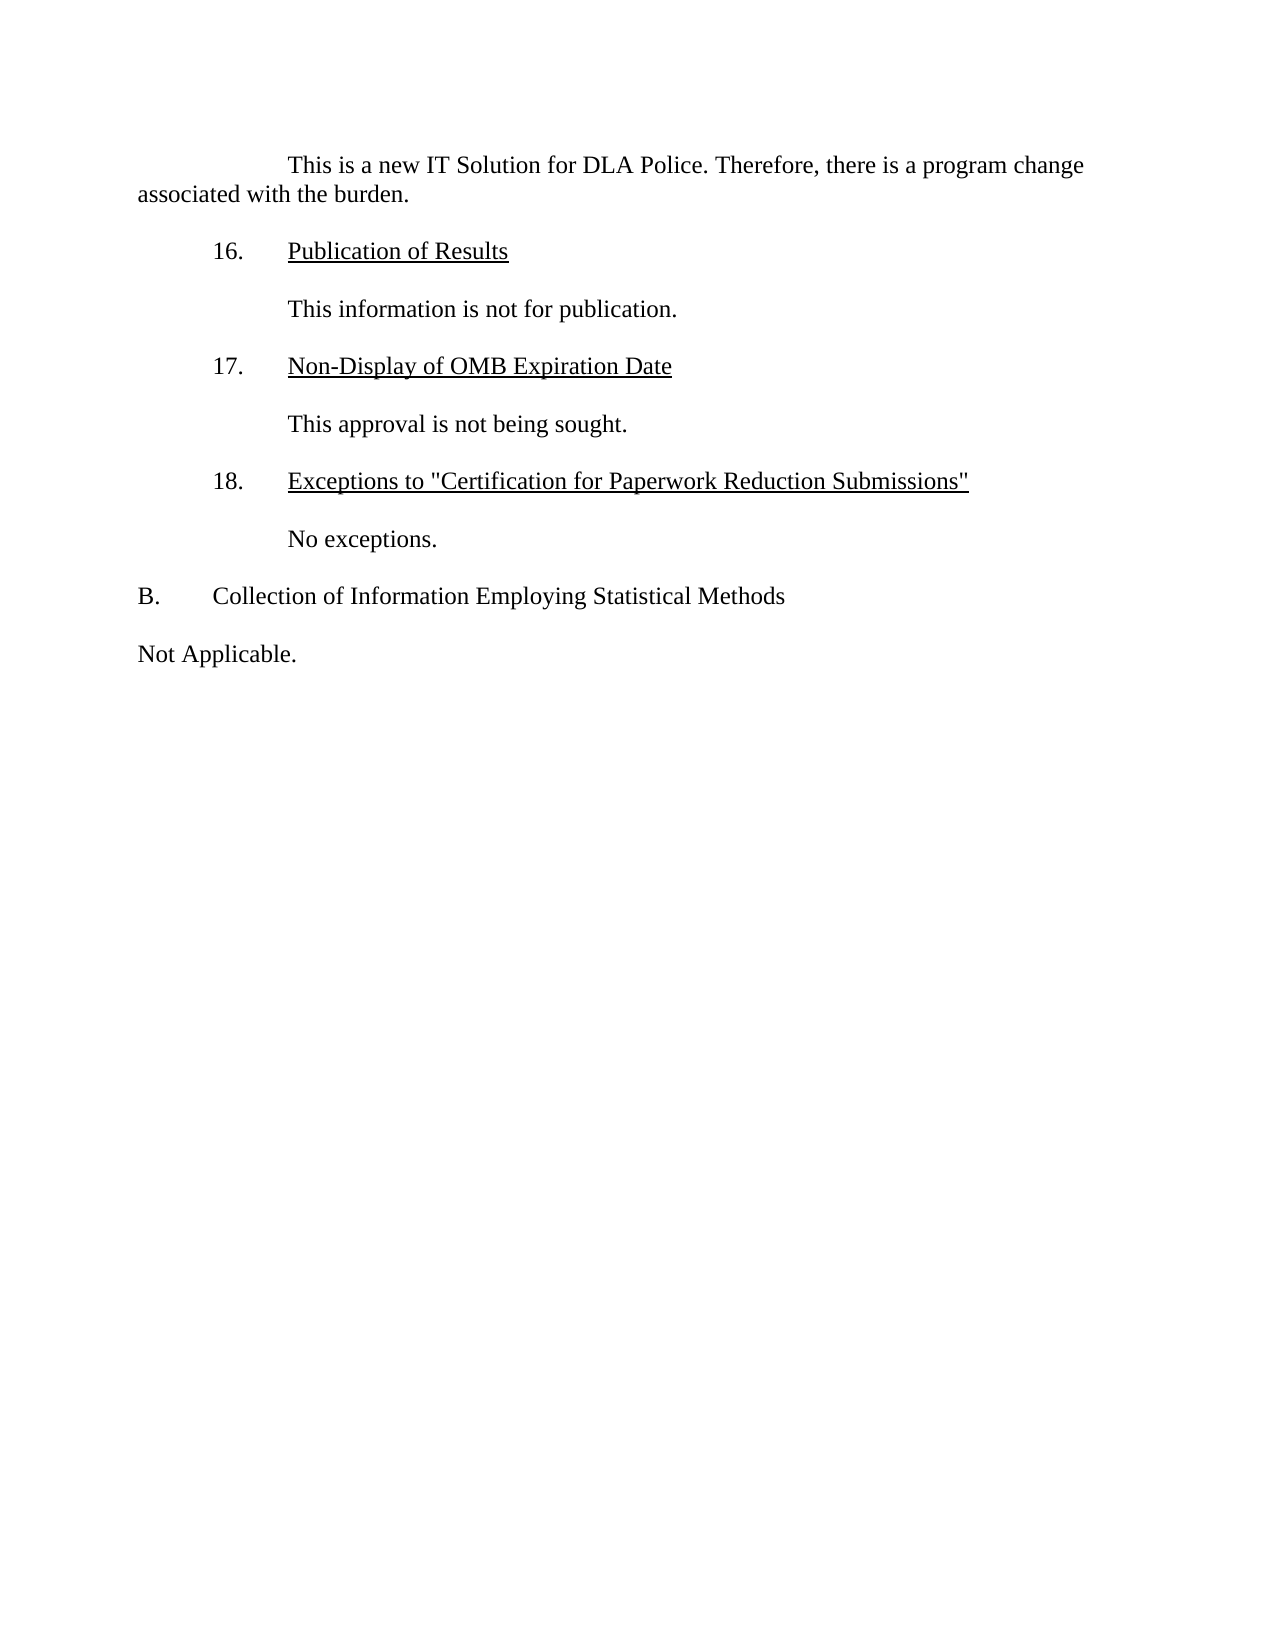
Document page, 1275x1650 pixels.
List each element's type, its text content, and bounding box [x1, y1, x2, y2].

text This information is not for publication. [137, 294, 1138, 322]
text No exceptions. [137, 524, 1138, 552]
text 18. Exceptions to "Certification for Paperwork Reduction Submissions" [137, 466, 1138, 495]
text Not Applicable. [137, 639, 1138, 667]
text This approval is not being sought. [137, 409, 1138, 437]
text 17. Non-Display of OMB Expiration Date [137, 351, 1138, 380]
text This is a new IT Solution for DLA Police. Therefore, there is a program change associated with the burden. [137, 150, 1138, 207]
text 16. Publication of Results [137, 236, 1138, 265]
text B. Collection of Information Employing Statistical Methods [137, 581, 1138, 610]
